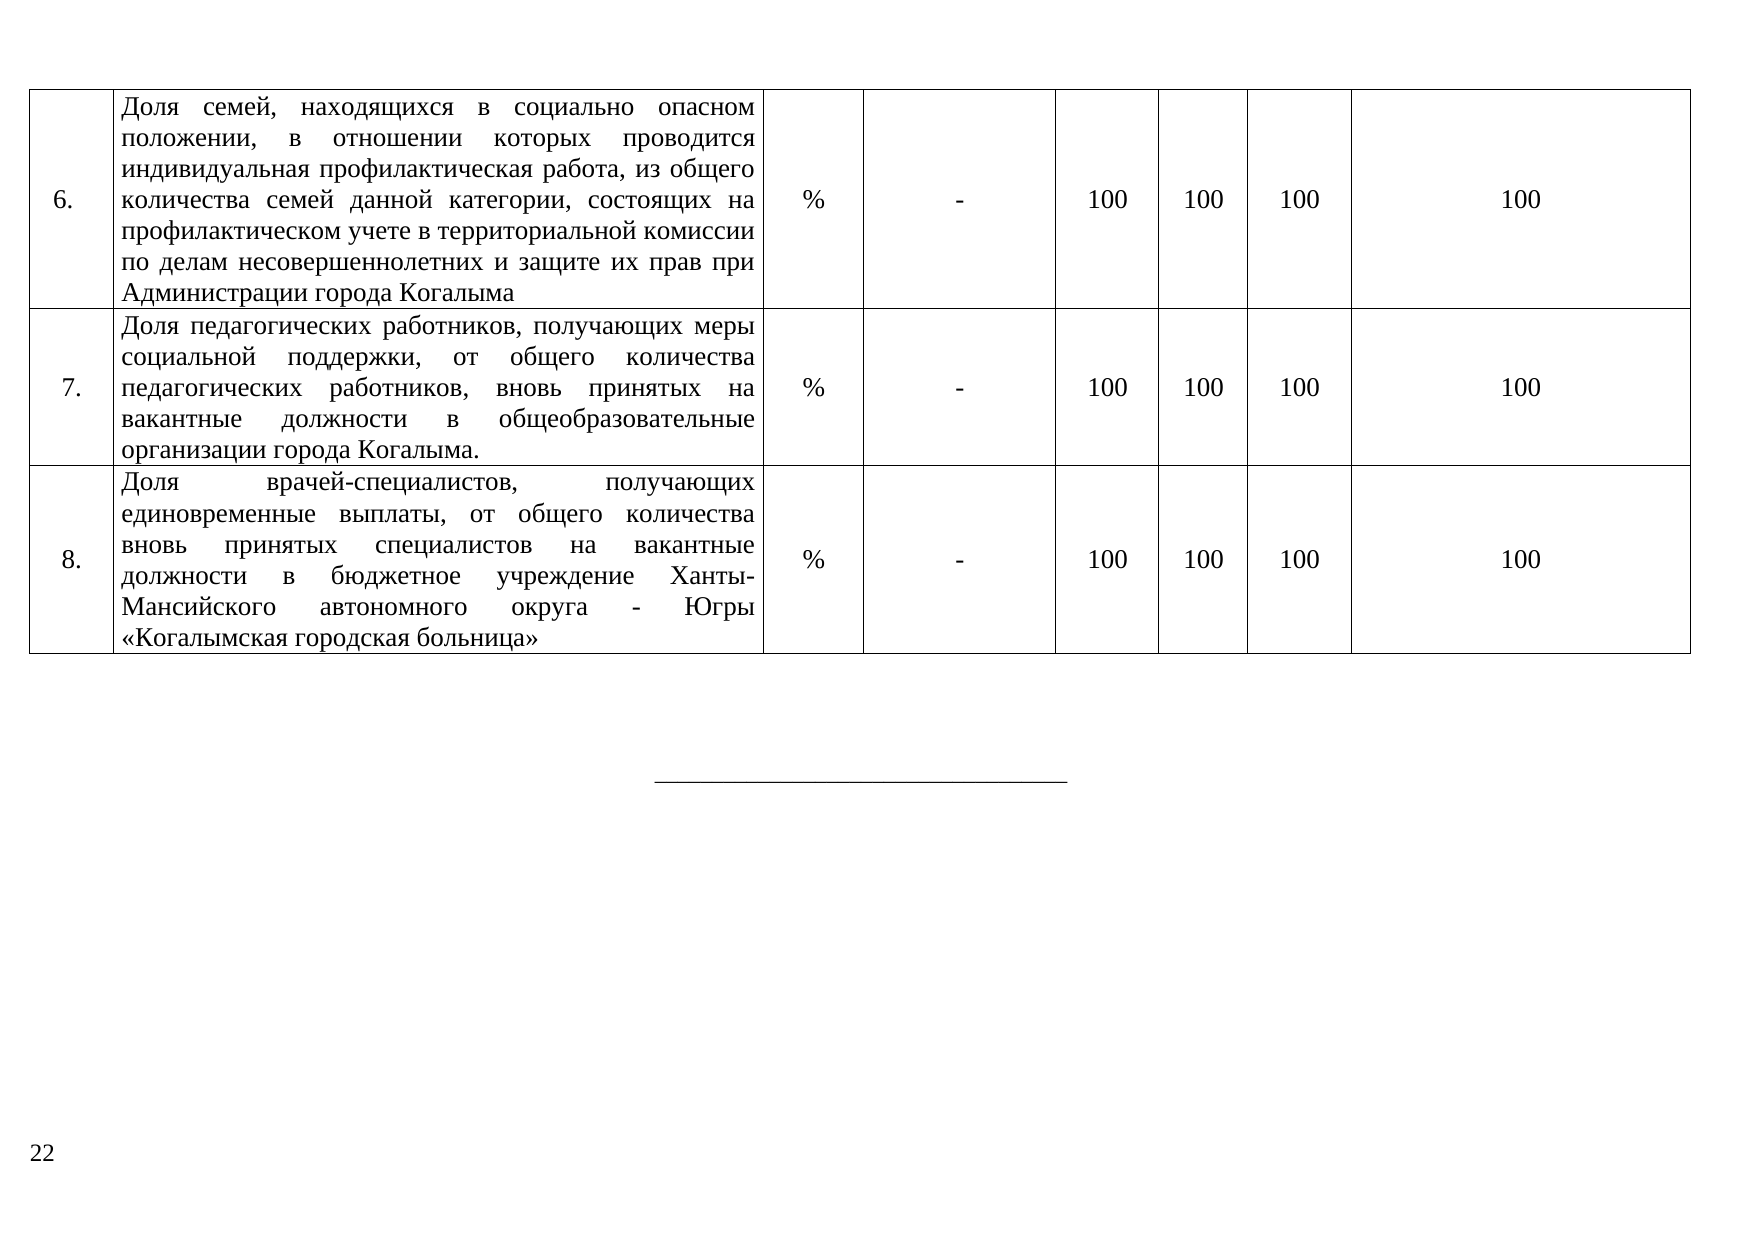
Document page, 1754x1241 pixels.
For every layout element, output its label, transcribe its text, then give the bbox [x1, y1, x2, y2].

table_cell 100 [1159, 466, 1247, 652]
table_cell 100 [1248, 466, 1351, 652]
table_cell 100 [1352, 466, 1690, 652]
table_header - [864, 90, 1055, 308]
table_cell 8. [30, 466, 113, 652]
table_cell 7. [30, 309, 113, 464]
table_cell % [764, 466, 863, 652]
table_header 100 [1159, 90, 1247, 308]
table_header Доля семей, находящихся в социально опасном положении, в отношении которых проводится индивидуальная профилактическая работа, из общего количества семей данной категории, состоящих на профилактическом учете в территориальной комиссии по делам несовершеннолетних и защите их прав при Администрации города Когалыма [114, 90, 763, 308]
table_cell 100 [1352, 309, 1690, 464]
table_header 100 [1056, 90, 1158, 308]
table_cell % [764, 309, 863, 464]
text ____________________________________ [29, 759, 1636, 785]
table_header 6. [30, 90, 113, 308]
table_cell 100 [1248, 309, 1351, 464]
table_cell Доля врачей-специалистов, получающих единовременные выплаты, от общего количества вновь принятых специалистов на вакантные должности в бюджетное учреждение Ханты-Мансийского автономного округа - Югры «Когалымская городская больница» [114, 466, 763, 652]
table_cell - [864, 309, 1055, 464]
table_header 100 [1352, 90, 1690, 308]
table_header 100 [1248, 90, 1351, 308]
table_cell 100 [1159, 309, 1247, 464]
table_header % [764, 90, 863, 308]
table_cell Доля педагогических работников, получающих меры социальной поддержки, от общего количества педагогических работников, вновь принятых на вакантные должности в общеобразовательные организации города Когалыма. [114, 309, 763, 464]
table_cell - [864, 466, 1055, 652]
table_cell 100 [1056, 309, 1158, 464]
table_cell 100 [1056, 466, 1158, 652]
